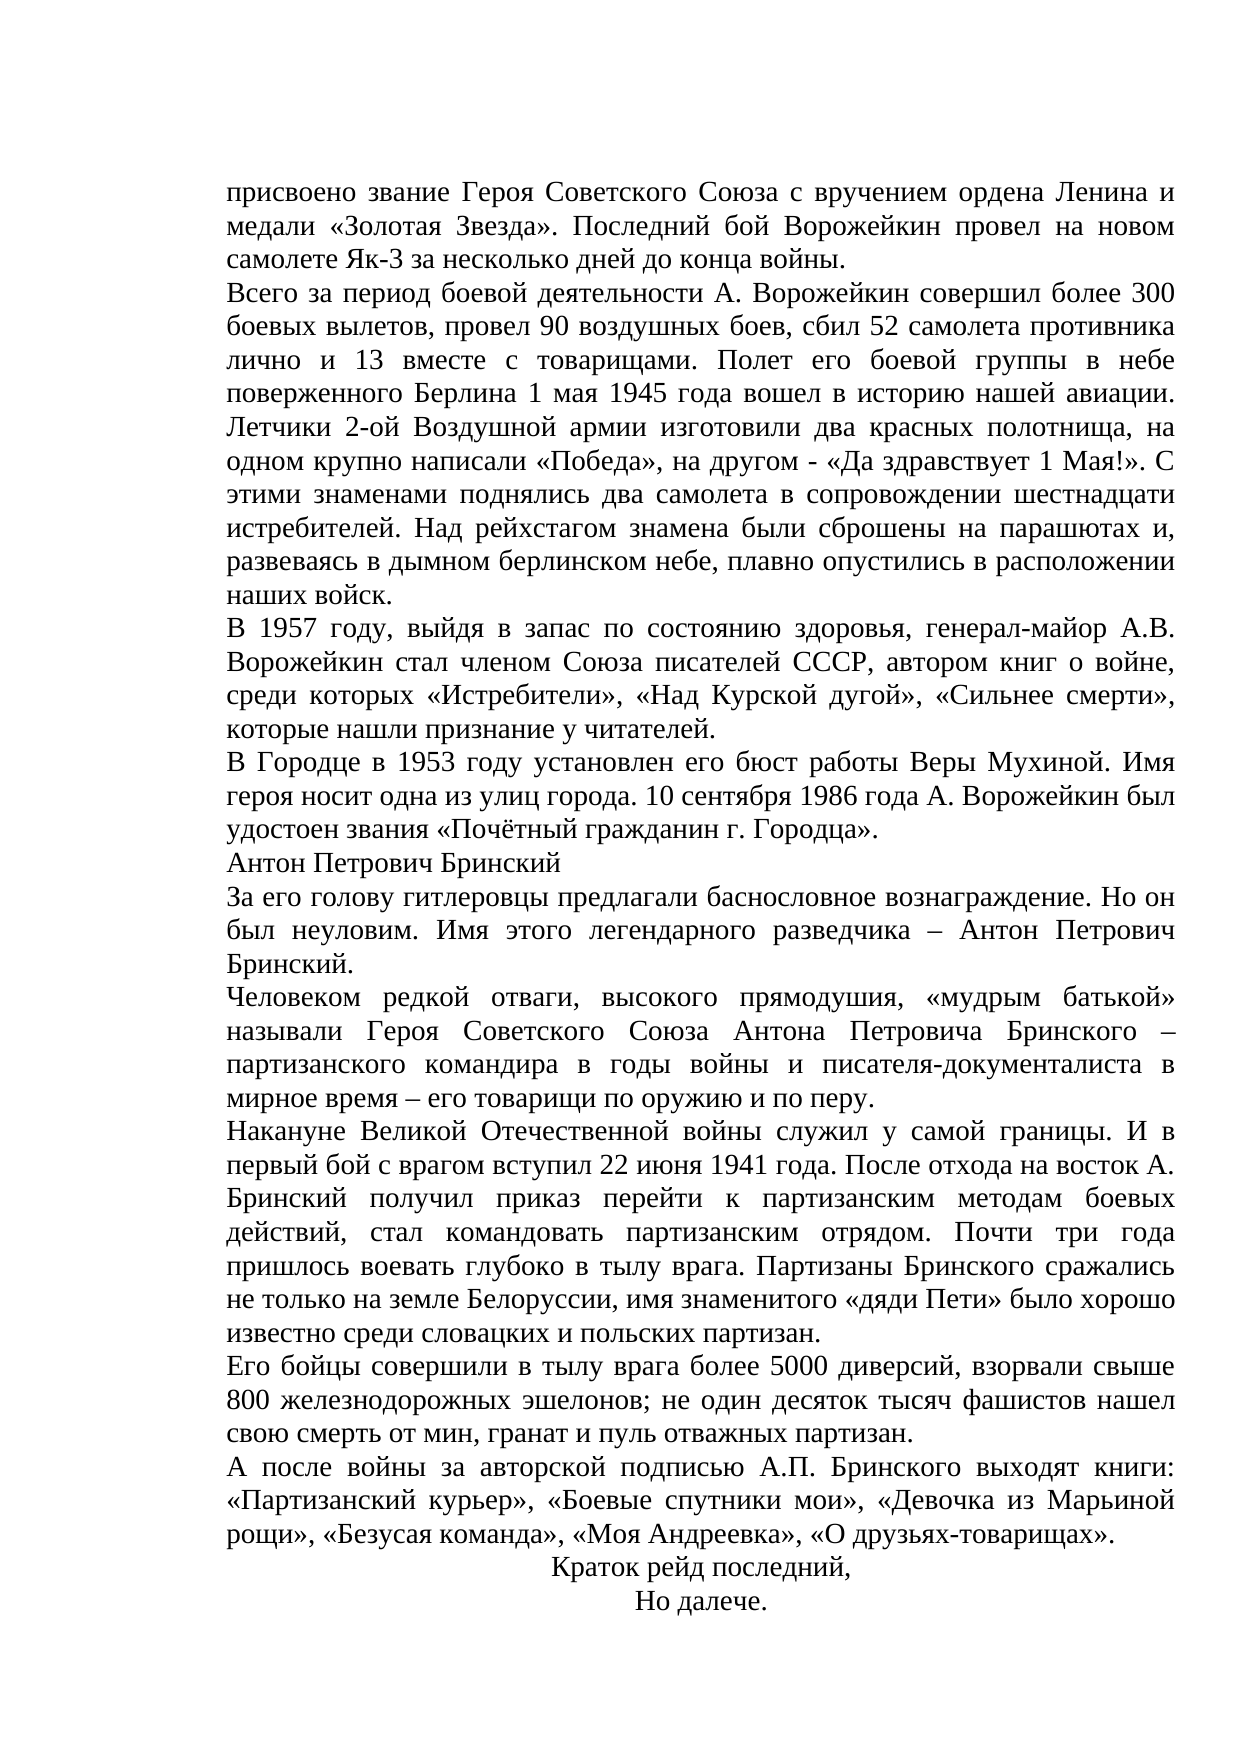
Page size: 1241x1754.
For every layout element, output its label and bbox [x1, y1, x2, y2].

table_header [187, 118, 1240, 1617]
